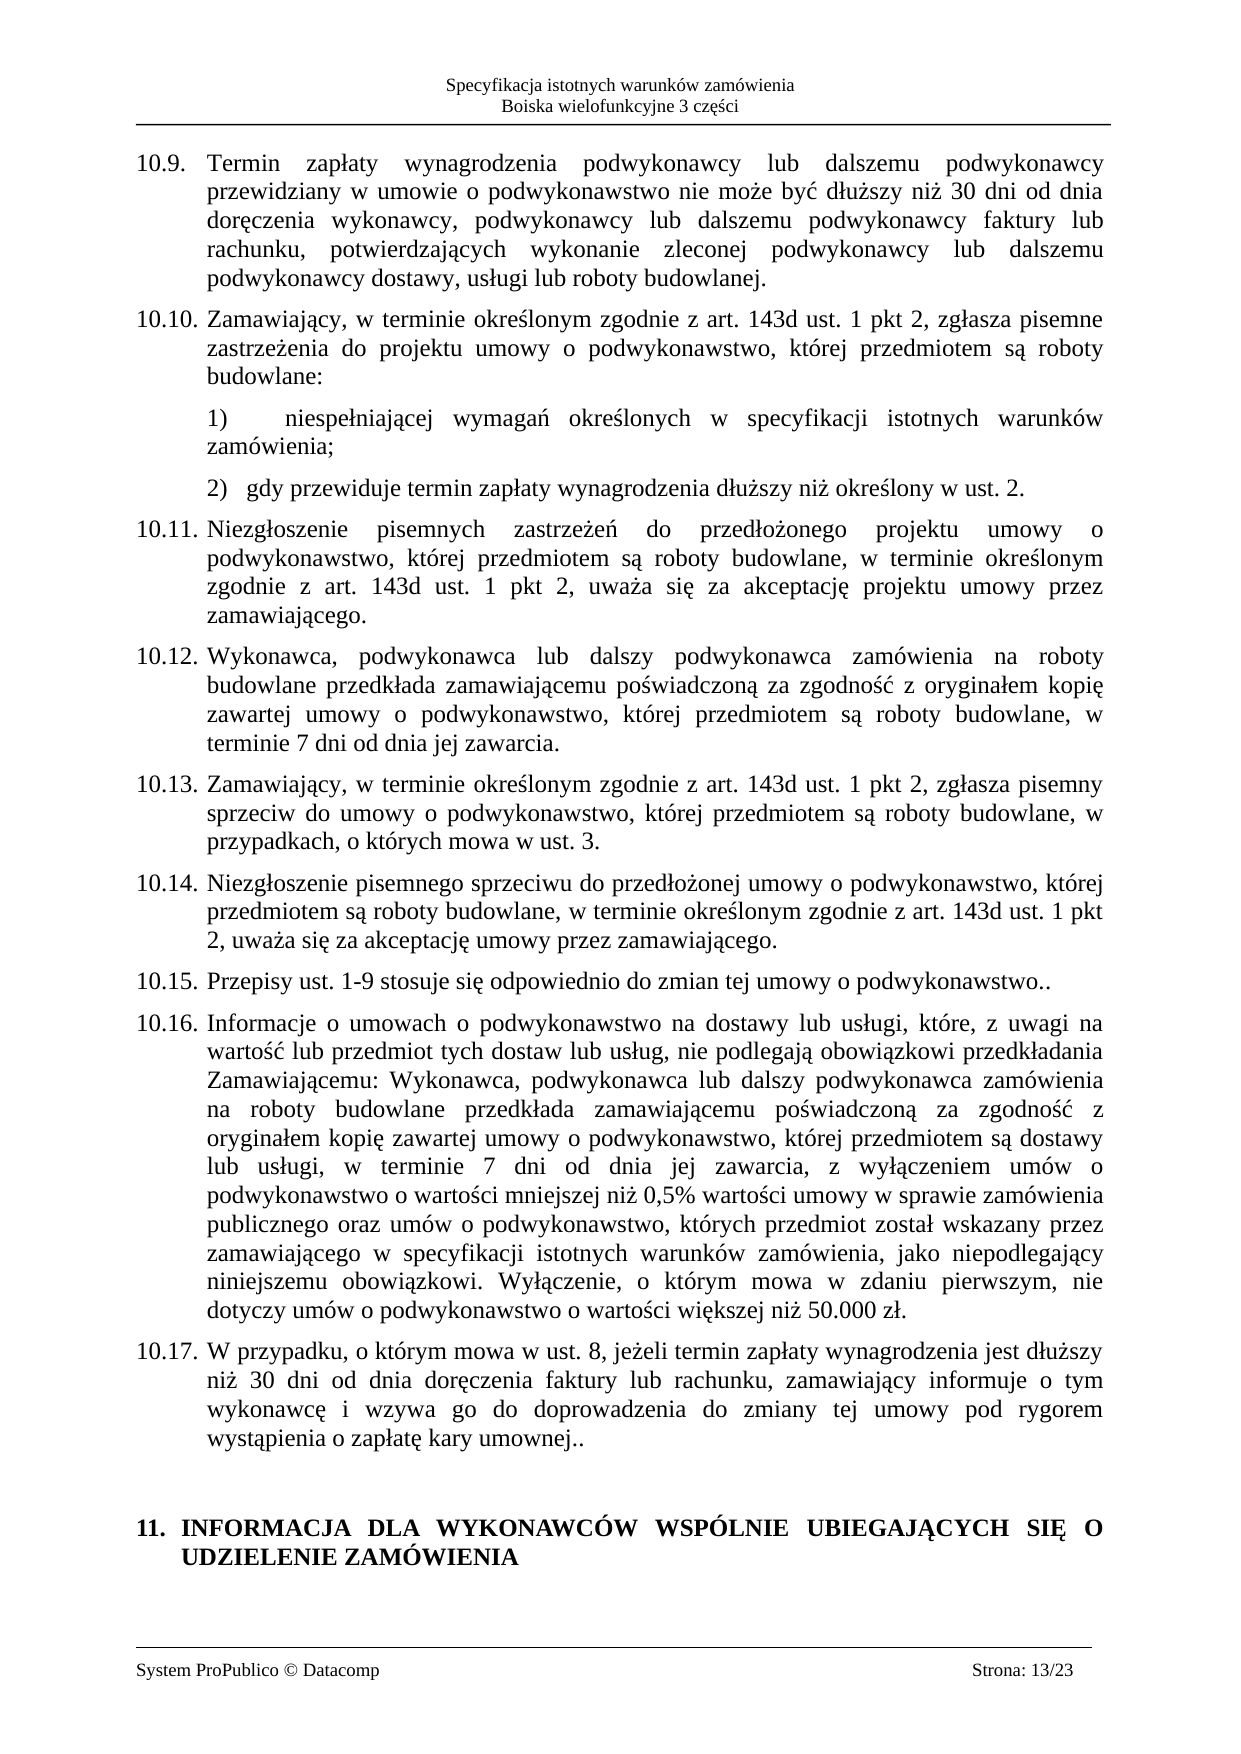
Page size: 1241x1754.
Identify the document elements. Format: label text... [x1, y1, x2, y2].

list Wykonawca, podwykonawca lub dalszy podwykonawca zamówienia na roboty budowlane przedkłada zamawiającemu poświadczoną za zgodność z oryginałem kopię zawartej umowy o podwykonawstwo, której przedmiotem są roboty budowlane, w terminie 7 dni od dnia jej zawarcia. [136, 641, 1104, 756]
list Przepisy ust. 1-9 stosuje się odpowiednio do zmian tej umowy o podwykonawstwo.. [136, 966, 1104, 995]
list Informacje o umowach o podwykonawstwo na dostawy lub usługi, które, z uwagi na wartość lub przedmiot tych dostaw lub usług, nie podlegają obowiązkowi przedkładania Zamawiającemu: Wykonawca, podwykonawca lub dalszy podwykonawca zamówienia na roboty budowlane przedkłada zamawiającemu poświadczoną za zgodność z oryginałem kopię zawartej umowy o podwykonawstwo, której przedmiotem są dostawy lub usługi, w terminie 7 dni od dnia jej zawarcia, z wyłączeniem umów o podwykonawstwo o wartości mniejszej niż 0,5% wartości umowy w sprawie zamówienia publicznego oraz umów o podwykonawstwo, których przedmiot został wskazany przez zamawiającego w specyfikacji istotnych warunków zamówienia, jako niepodlegający niniejszemu obowiązkowi. Wyłączenie, o którym mowa w zdaniu pierwszym, nie dotyczy umów o podwykonawstwo o wartości większej niż 50.000 zł. [136, 1008, 1104, 1324]
list Niezgłoszenie pisemnego sprzeciwu do przedłożonej umowy o podwykonawstwo, której przedmiotem są roboty budowlane, w terminie określonym zgodnie z art. 143d ust. 1 pkt 2, uważa się za akceptację umowy przez zamawiającego. [136, 868, 1104, 954]
list W przypadku, o którym mowa w ust. 8, jeżeli termin zapłaty wynagrodzenia jest dłuższy niż 30 dni od dnia doręczenia faktury lub rachunku, zamawiający informuje o tym wykonawcę i wzywa go do doprowadzenia do zmiany tej umowy pod rygorem wystąpienia o zapłatę kary umownej.. [136, 1336, 1104, 1451]
list Zamawiający, w terminie określonym zgodnie z art. 143d ust. 1 pkt 2, zgłasza pisemne zastrzeżenia do projektu umowy o podwykonawstwo, której przedmiotem są roboty budowlane: [136, 304, 1104, 390]
list Zamawiający, w terminie określonym zgodnie z art. 143d ust. 1 pkt 2, zgłasza pisemny sprzeciw do umowy o podwykonawstwo, której przedmiotem są roboty budowlane, w przypadkach, o których mowa w ust. 3. [136, 769, 1104, 855]
subtitle Informacja dla wykonawców wspólnie ubiegających się o udzielenie zamówienia [136, 1513, 1104, 1571]
list Niezgłoszenie pisemnych zastrzeżeń do przedłożonego projektu umowy o podwykonawstwo, której przedmiotem są roboty budowlane, w terminie określonym zgodnie z art. 143d ust. 1 pkt 2, uważa się za akceptację projektu umowy przez zamawiającego. [136, 514, 1104, 629]
list Termin zapłaty wynagrodzenia podwykonawcy lub dalszemu podwykonawcy przewidziany w umowie o podwykonawstwo nie może być dłuższy niż 30 dni od dnia doręczenia wykonawcy, podwykonawcy lub dalszemu podwykonawcy faktury lub rachunku, potwierdzających wykonanie zleconej podwykonawcy lub dalszemu podwykonawcy dostawy, usługi lub roboty budowlanej. [136, 148, 1104, 291]
text 1) niespełniającej wymagań określonych w specyfikacji istotnych warunków zamówienia; [207, 403, 1104, 460]
text 2) gdy przewiduje termin zapłaty wynagrodzenia dłuższy niż określony w ust. 2. [207, 473, 1104, 501]
